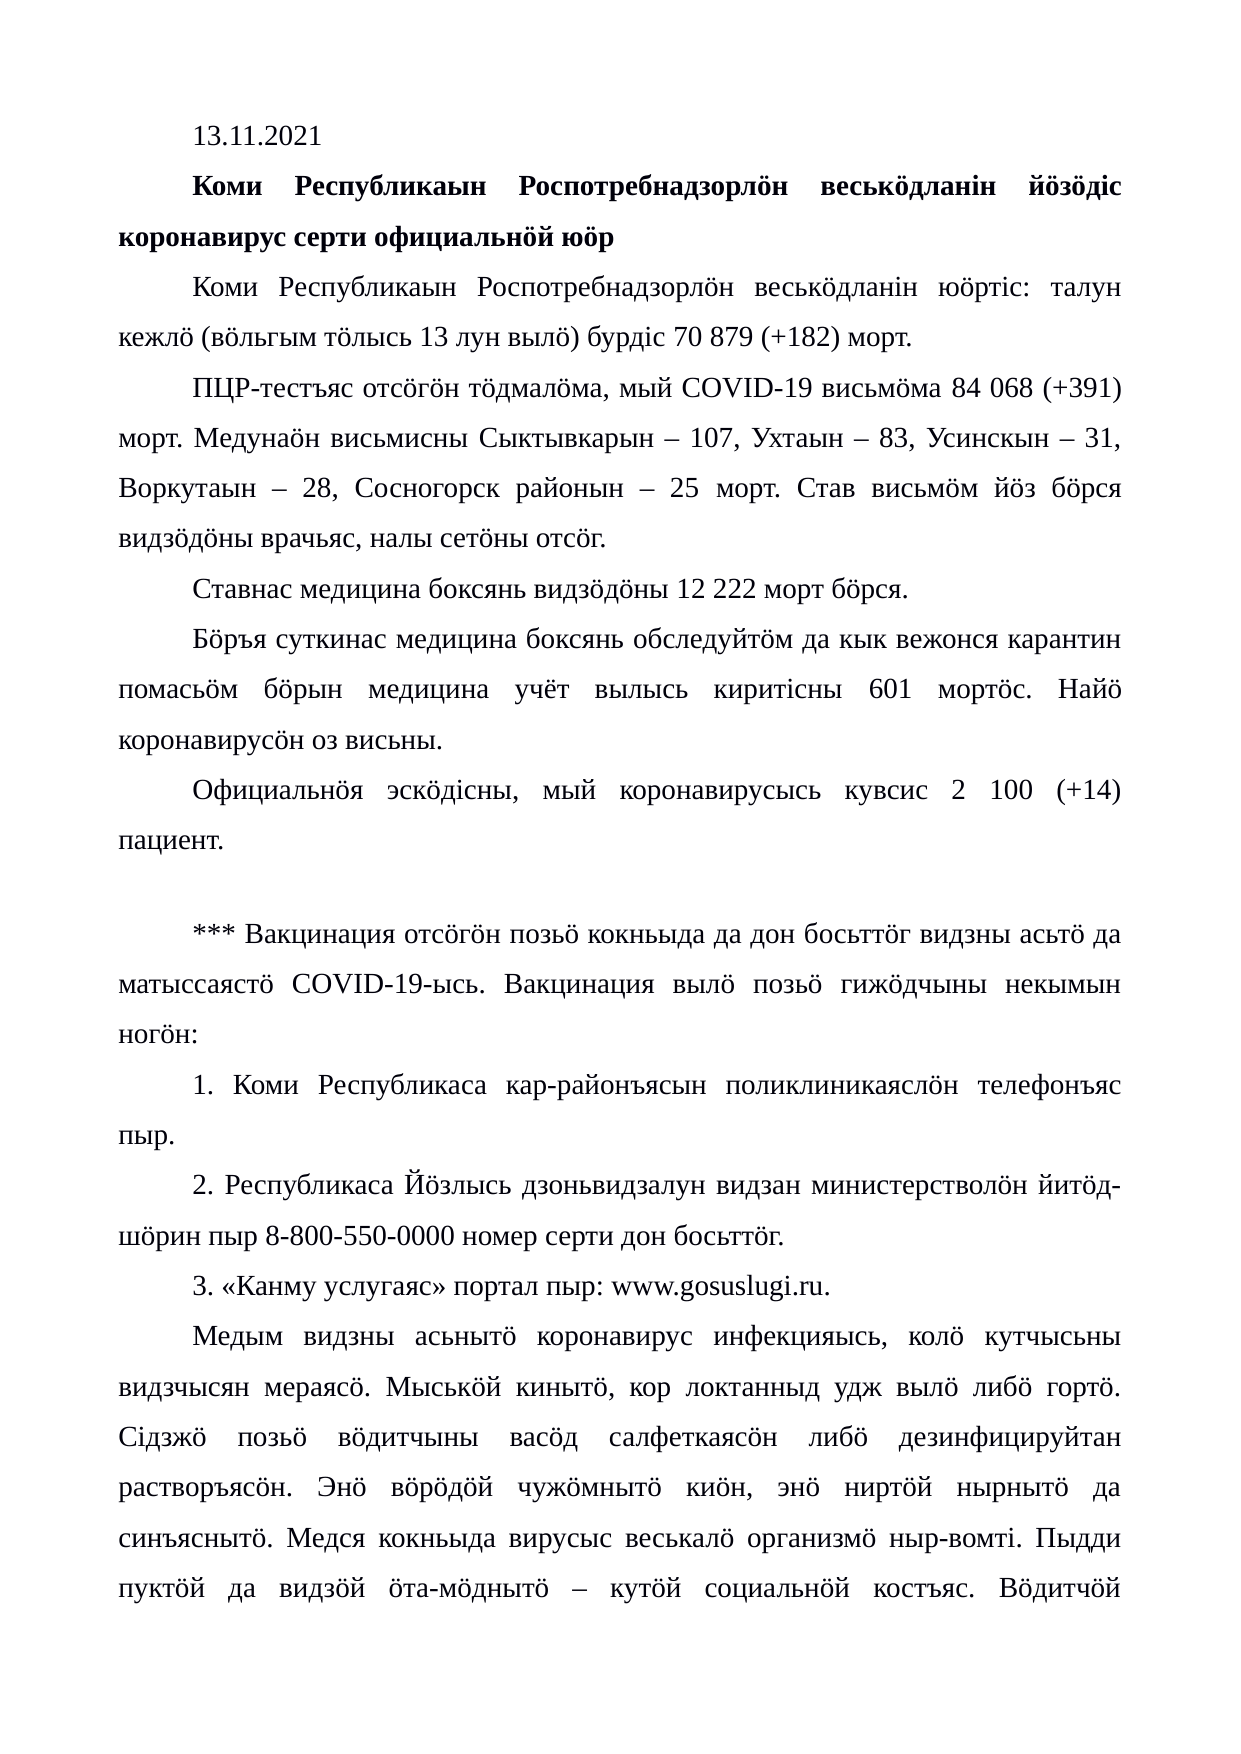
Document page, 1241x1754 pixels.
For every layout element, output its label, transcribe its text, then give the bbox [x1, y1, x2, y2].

text 2. Республикаса Йӧзлысь дзоньвидзалун видзан министерстволӧн йитӧд-шӧрин пыр 8-800-550-0000 номер серти дон босьттӧг. [118, 1167, 1122, 1251]
text Официальнӧя эскӧдісны, мый коронавирусысь кувсис 2 100 (+14) пациент. [118, 772, 1122, 856]
text Коми Республикаын Роспотребнадзорлӧн веськӧдланін юӧртіс: талун кежлӧ (вӧльгым тӧлысь 13 лун вылӧ) бурдіс 70 879 (+182) морт. [118, 269, 1122, 353]
text *** Вакцинация отсӧгӧн позьӧ кокньыда да дон босьттӧг видзны асьтӧ да матыссаястӧ COVІD-19-ысь. Вакцинация вылӧ позьӧ гижӧдчыны некымын ногӧн: [118, 916, 1122, 1050]
text ПЦР-тестъяс отсӧгӧн тӧдмалӧма, мый COVІD-19 висьмӧма 84 068 (+391) морт. Медунаӧн висьмисны Сыктывкарын – 107, Ухтаын – 83, Усинскын – 31, Воркутаын – 28, Сосногорск районын – 25 морт. Став висьмӧм йӧз бӧрся видзӧдӧны врачьяс, налы сетӧны отсӧг. [118, 370, 1122, 554]
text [118, 1318, 1122, 1603]
text 1. Коми Республикаса кар-районъясын поликлиникаяслӧн телефонъяс пыр. [118, 1067, 1122, 1151]
text 13.11.2021 [118, 118, 1122, 152]
text Бӧръя суткинас медицина боксянь обследуйтӧм да кык вежонся карантин помасьӧм бӧрын медицина учёт вылысь киритісны 601 мортӧс. Найӧ коронавирусӧн оз висьны. [118, 621, 1122, 755]
text Коми Республикаын Роспотребнадзорлӧн веськӧдланін йӧзӧдіс коронавирус серти официальнӧй юӧр [118, 168, 1122, 252]
text Ставнас медицина боксянь видзӧдӧны 12 222 морт бӧрся. [118, 571, 1122, 604]
text 3. «Канму услугаяс» портал пыр: www.gosuslugі.ru. [118, 1268, 1122, 1302]
